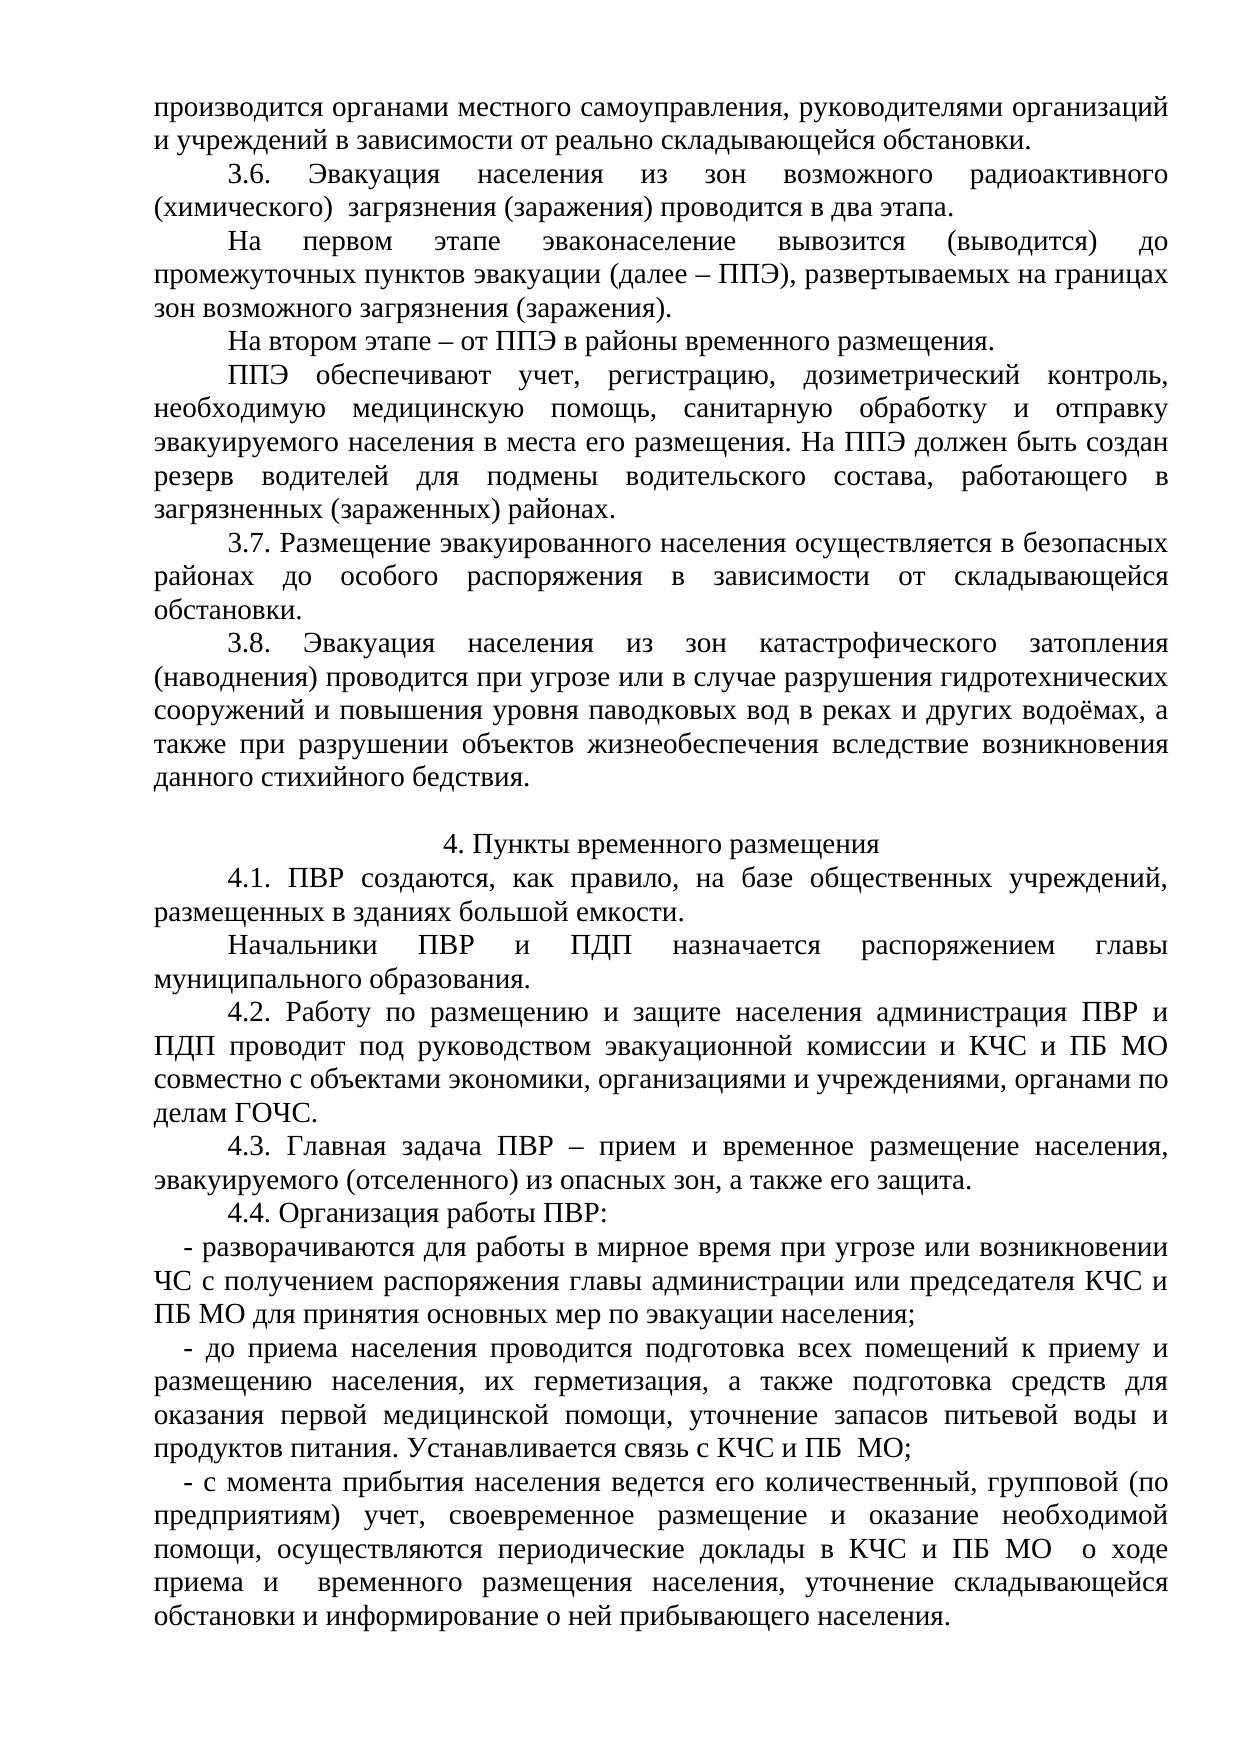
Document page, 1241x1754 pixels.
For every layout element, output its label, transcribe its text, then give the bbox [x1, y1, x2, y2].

text 4.1. ПВР создаются, как правило, на базе общественных учреждений, размещенных в зданиях большой емкости. [153, 860, 1169, 927]
text Начальники ПВР и ПДП назначается распоряжением главы муниципального образования. [153, 927, 1169, 994]
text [153, 89, 1169, 156]
text 4.3. Главная задача ПВР – прием и временное размещение населения, эвакуируемого (отселенного) из опасных зон, а также его защита. [153, 1128, 1169, 1196]
text На втором этапе – от ППЭ в районы временного размещения. [153, 323, 1169, 357]
text 4.2. Работу по размещению и защите населения администрация ПВР и ПДП проводит под руководством эвакуационной комиссии и КЧС и ПБ МО совместно с объектами экономики, организациями и учреждениями, органами по делам ГОЧС. [153, 994, 1169, 1128]
text 3.8. Эвакуация населения из зон катастрофического затопления (наводнения) проводится при угрозе или в случае разрушения гидротехнических сооружений и повышения уровня паводковых вод в реках и других водоёмах, а также при разрушении объектов жизнеобеспечения вследствие возникновения данного стихийного бедствия. [153, 625, 1169, 793]
text 3.7. Размещение эвакуированного населения осуществляется в безопасных районах до особого распоряжения в зависимости от складывающейся обстановки. [153, 525, 1169, 625]
text - с момента прибытия населения ведется его количественный, групповой (по предприятиям) учет, своевременное размещение и оказание необходимой помощи, осуществляются периодические доклады в КЧС и ПБ МО о ходе приема и временного размещения населения, уточнение складывающейся обстановки и информирование о ней прибывающего населения. [153, 1464, 1169, 1632]
text - до приема населения проводится подготовка всех помещений к приему и размещению населения, их герметизация, а также подготовка средств для оказания первой медицинской помощи, уточнение запасов питьевой воды и продуктов питания. Устанавливается связь с КЧС и ПБ МО; [153, 1330, 1169, 1464]
text 3.6. Эвакуация населения из зон возможного радиоактивного (химического) загрязнения (заражения) проводится в два этапа. [153, 156, 1169, 223]
text - разворачиваются для работы в мирное время при угрозе или возникновении ЧС с получением распоряжения главы администрации или председателя КЧС и ПБ МО для принятия основных мер по эвакуации населения; [153, 1229, 1169, 1330]
text 4.4. Организация работы ПВР: [153, 1196, 1169, 1229]
text На первом этапе эваконаселение вывозится (выводится) до промежуточных пунктов эвакуации (далее – ППЭ), развертываемых на границах зон возможного загрязнения (заражения). [153, 223, 1169, 323]
text 4. Пункты временного размещения [153, 827, 1169, 860]
text ППЭ обеспечивают учет, регистрацию, дозиметрический контроль, необходимую медицинскую помощь, санитарную обработку и отправку эвакуируемого населения в места его размещения. На ППЭ должен быть создан резерв водителей для подмены водительского состава, работающего в загрязненных (зараженных) районах. [153, 357, 1169, 525]
